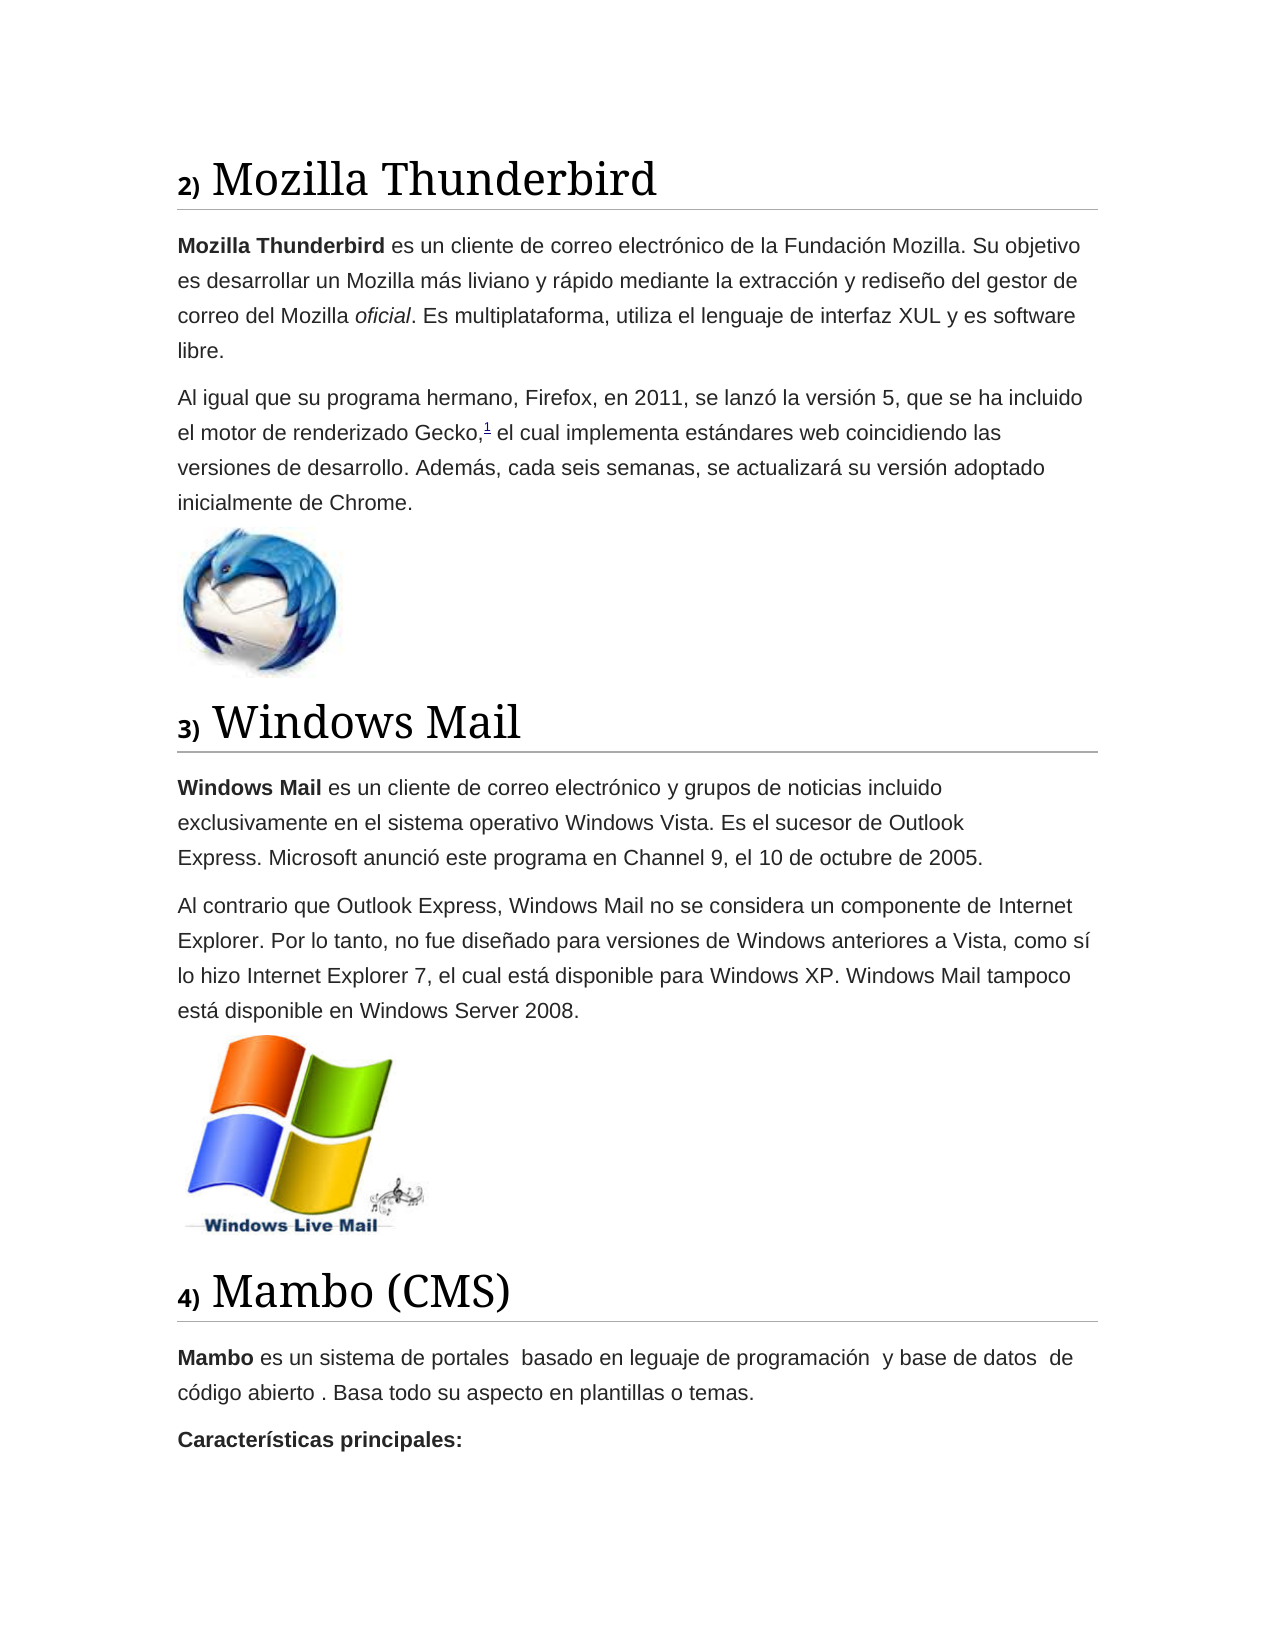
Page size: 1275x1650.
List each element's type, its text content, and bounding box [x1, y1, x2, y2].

subtitle 4) Mambo (CMS) [177, 1260, 1098, 1321]
text Al contrario que Outlook Express, Windows Mail no se considera un componente de Internet Explorer. Por lo tanto, no fue diseñado para versiones de Windows anteriores a Vista, como sí lo hizo Internet Explorer 7, el cual está disponible para Windows XP. Windows Mail tampoco está disponible en Windows Server 2008. [177, 883, 1098, 1023]
text Mambo es un sistema de portales basado en leguaje de programación y base de datos de código abierto . Basa todo su aspecto en plantillas o temas. [177, 1335, 1098, 1405]
text Al igual que su programa hermano, Firefox, en 2011, se lanzó la versión 5, que se ha incluido el motor de renderizado Gecko,1 el cual implementa estándares web coincidiendo las versiones de desarrollo. Además, cada seis semanas, se actualizará su versión adoptado inicialmente de Chrome. [177, 375, 1098, 515]
text Mozilla Thunderbird es un cliente de correo electrónico de la Fundación Mozilla. Su objetivo es desarrollar un Mozilla más liviano y rápido mediante la extracción y rediseño del gestor de correo del Mozilla oficial. Es multiplataforma, utiliza el lenguaje de interfaz XUL y es software libre. [177, 223, 1098, 363]
subtitle 2) Mozilla Thunderbird [177, 148, 1098, 209]
picture [177, 527, 343, 678]
picture [177, 1035, 437, 1235]
text Windows Mail es un cliente de correo electrónico y grupos de noticias incluido exclusivamente en el sistema operativo Windows Vista. Es el sucesor de Outlook Express. Microsoft anunció este programa en Channel 9, el 10 de octubre de 2005. [177, 765, 1098, 870]
text Características principales: [177, 1417, 1098, 1452]
subtitle 3) Windows Mail [177, 690, 1098, 751]
